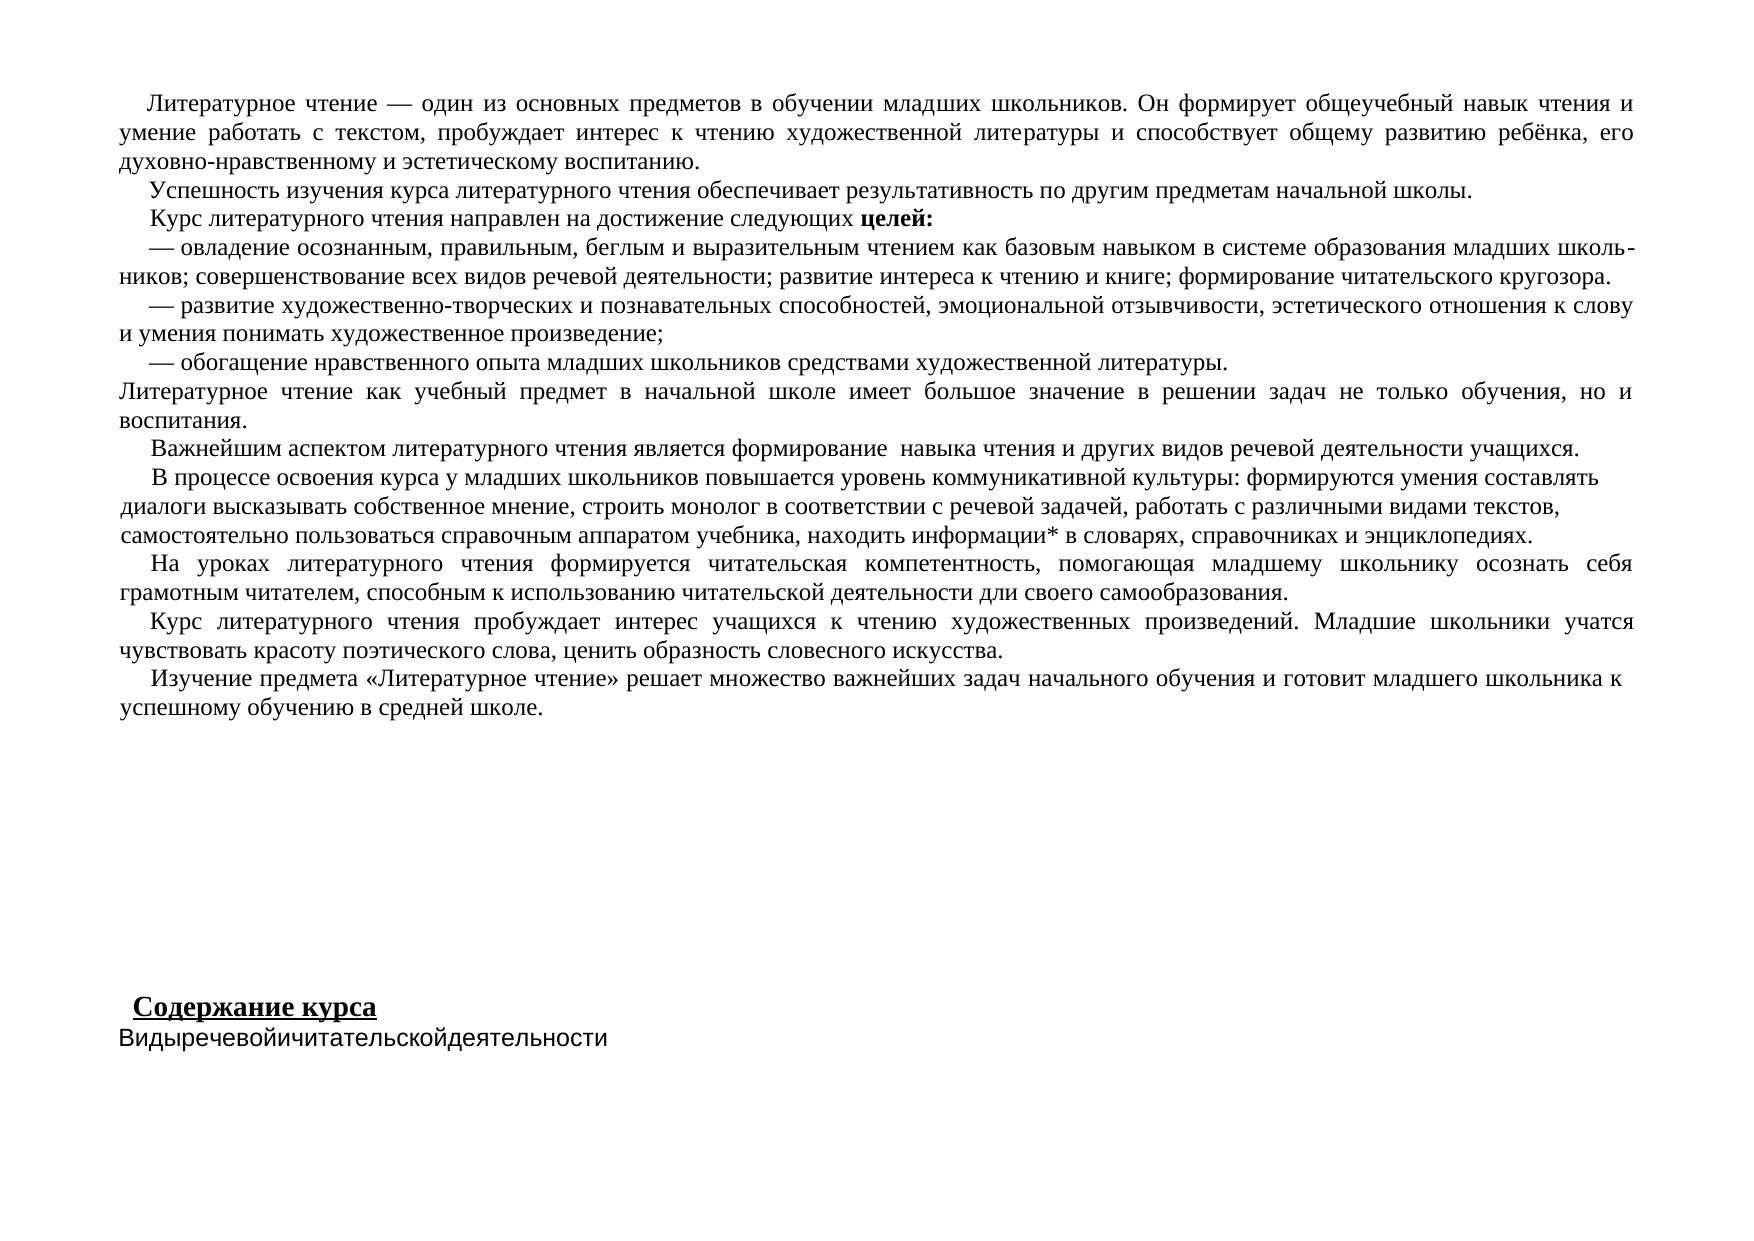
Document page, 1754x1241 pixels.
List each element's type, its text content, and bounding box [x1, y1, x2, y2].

list овладение осознанным, правильным, беглым и выразительным чтением как базовым навыком в системе образования младших школьников; совершенствование всех видов речевой деятельности; развитие интереса к чтению и книге; формирование читательского кругозора. [119, 232, 1635, 290]
text Содержание курса [132, 989, 1635, 1023]
text Курс литературного чтения направлен на достижение следующих целей: [149, 203, 1636, 232]
text Видыречевойичитательскойдеятельности [118, 1023, 1635, 1052]
text Изучение предмета «Литературное чтение» решает множество важнейших задач начального обучения и готовит младшего школьника к успешному обучению в средней школе. [119, 663, 1624, 721]
text Литературное чтение — один из основных предметов в обучении младших школьников. Он формирует общеучебный навык чтения и умение работать с текстом, пробуждает интерес к чтению художественной литературы и способствует общему развитию ребёнка, его духовно-нравственному и эстетическому воспитанию. [119, 88, 1634, 175]
text Литературное чтение как учебный предмет в начальной школе имеет большое значение в решении задач не только обучения, но и воспитания. [119, 376, 1635, 433]
list развитие художественно-творческих и познавательных способностей, эмоциональной отзывчивости, эстетического отношения к слову и умения понимать художественное произведение; [119, 290, 1634, 347]
text На уроках литературного чтения формируется читательская компетентность, помогающая младшему школьнику осознать себя грамотным читателем, способным к использованию читательской деятельности дли своего самообразования. [119, 548, 1634, 606]
text Важнейшим аспектом литературного чтения является формирование навыка чтения и других видов речевой деятельности учащихся. [119, 433, 1636, 462]
list обогащение нравственного опыта младших школьников средствами художественной литературы. [119, 347, 1635, 376]
text Успешность изучения курса литературного чтения обеспечивает результативность по другим предметам начальной школы. [119, 175, 1633, 203]
text В процессе освоения курса у младших школьников повышается уровень коммуникативной культуры: формируются умения составлять диалоги высказывать собственное мнение, строить монолог в соответствии с речевой задачей, работать с различными видами текстов, самостоятельно пользоваться справочным аппаратом учебника, находить информации* в словарях, справочниках и энциклопедиях. [120, 462, 1636, 548]
text Курс литературного чтения пробуждает интерес учащихся к чтению художественных произведений. Младшие школьники учатся чувствовать красоту поэтического слова, ценить образность словесного искусства. [119, 606, 1635, 663]
